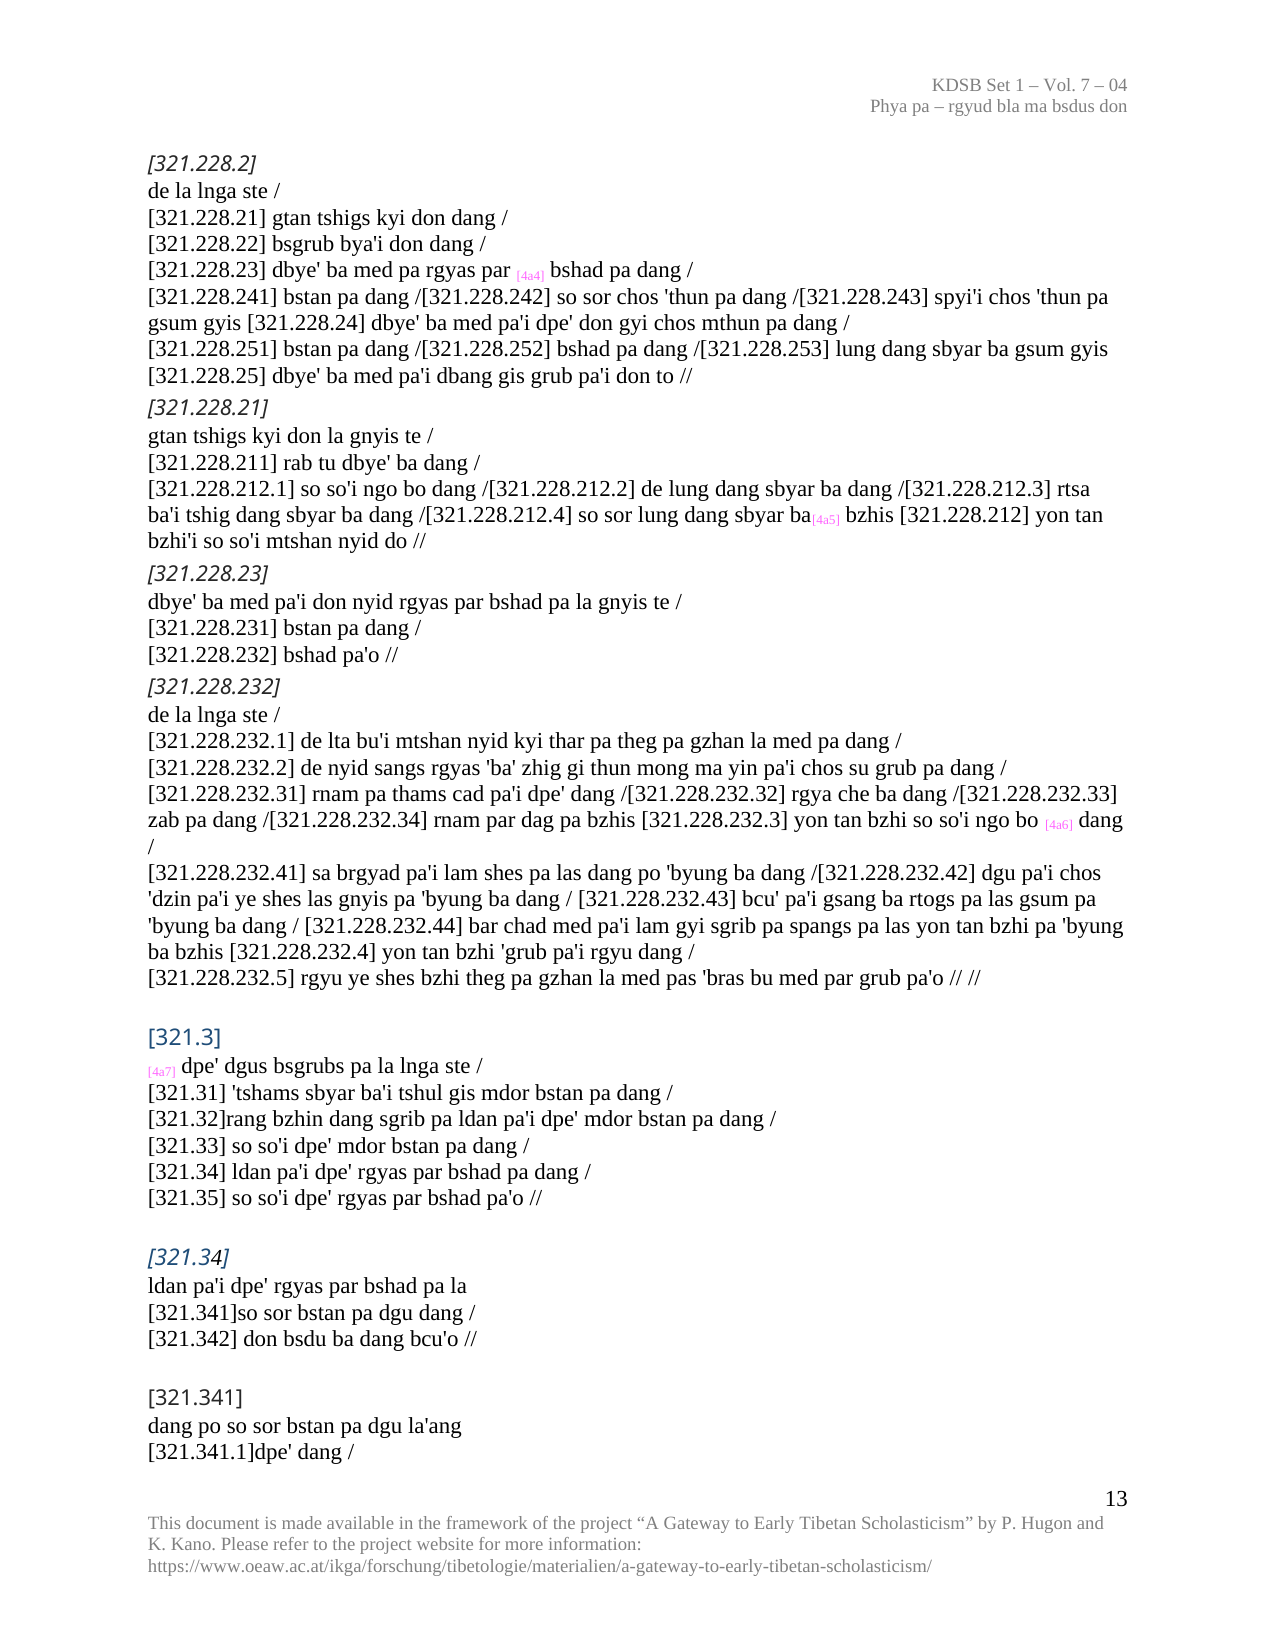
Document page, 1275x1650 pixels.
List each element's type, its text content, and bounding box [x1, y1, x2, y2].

text [321.341.1]dpe' dang / [148, 1438, 1127, 1464]
text [321.228.211] rab tu dbye' ba dang / [148, 448, 1127, 475]
text dang po so sor bstan pa dgu la'ang [148, 1412, 1127, 1438]
text [321.35] so so'i dpe' rgyas par bshad pa'o // [148, 1184, 1127, 1211]
text de la lnga ste / [148, 701, 1127, 727]
subtitle [321.228.232] [148, 671, 1127, 701]
text [321.33] so so'i dpe' mdor bstan pa dang / [148, 1132, 1127, 1158]
text [321.341]so sor bstan pa dgu dang / [148, 1299, 1127, 1325]
text [321.228.231] bstan pa dang / [148, 614, 1127, 641]
subtitle [321.34] [148, 1241, 1127, 1272]
text [321.228.251] bstan pa dang /[321.228.252] bshad pa dang /[321.228.253] lung dang sbyar ba gsum gyis [321.228.25] dbye' ba med pa'i dbang gis grub pa'i don to // [148, 336, 1127, 388]
subtitle [321.228.2] [148, 148, 1127, 177]
subtitle [321.228.21] [148, 392, 1127, 422]
text [321.228.232.1] de lta bu'i mtshan nyid kyi thar pa theg pa gzhan la med pa dang / [148, 727, 1127, 754]
subtitle [321.3] [148, 1021, 1127, 1053]
text [321.228.241] bstan pa dang /[321.228.242] so sor chos 'thun pa dang /[321.228.243] spyi'i chos 'thun pa gsum gyis [321.228.24] dbye' ba med pa'i dpe' don gyi chos mthun pa dang / [148, 283, 1127, 336]
text [321.228.23] dbye' ba med pa rgyas par [4a4] bshad pa dang / [148, 256, 1127, 283]
text [321.228.22] bsgrub bya'i don dang / [148, 230, 1127, 256]
subtitle [321.341] [148, 1382, 1127, 1412]
subtitle [321.228.23] [148, 558, 1127, 588]
text gtan tshigs kyi don la gnyis te / [148, 422, 1127, 448]
text [4a7] dpe' dgus bsgrubs pa la lnga ste / [148, 1053, 1127, 1079]
text ldan pa'i dpe' rgyas par bshad pa la [148, 1272, 1127, 1299]
text [321.34] ldan pa'i dpe' rgyas par bshad pa dang / [148, 1158, 1127, 1184]
text [321.228.232.41] sa brgyad pa'i lam shes pa las dang po 'byung ba dang /[321.228.232.42] dgu pa'i chos 'dzin pa'i ye shes las gnyis pa 'byung ba dang / [321.228.232.43] bcu' pa'i gsang ba rtogs pa las gsum pa 'byung ba dang / [321.228.232.44] bar chad med pa'i lam gyi sgrib pa spangs pa las yon tan bzhi pa 'byung ba bzhis [321.228.232.4] yon tan bzhi 'grub pa'i rgyu dang / [148, 859, 1127, 964]
text [321.228.212.1] so so'i ngo bo dang /[321.228.212.2] de lung dang sbyar ba dang /[321.228.212.3] rtsa ba'i tshig dang sbyar ba dang /[321.228.212.4] so sor lung dang sbyar ba[4a5] bzhis [321.228.212] yon tan bzhi'i so so'i mtshan nyid do // [148, 475, 1127, 554]
text [321.228.232] bshad pa'o // [148, 641, 1127, 667]
text [321.342] don bsdu ba dang bcu'o // [148, 1325, 1127, 1352]
text [321.31] 'tshams sbyar ba'i tshul gis mdor bstan pa dang / [148, 1079, 1127, 1105]
text [321.228.21] gtan tshigs kyi don dang / [148, 204, 1127, 230]
text [321.228.232.31] rnam pa thams cad pa'i dpe' dang /[321.228.232.32] rgya che ba dang /[321.228.232.33] zab pa dang /[321.228.232.34] rnam par dag pa bzhis [321.228.232.3] yon tan bzhi so so'i ngo bo [4a6] dang / [148, 780, 1127, 859]
text dbye' ba med pa'i don nyid rgyas par bshad pa la gnyis te / [148, 588, 1127, 614]
text de la lnga ste / [148, 177, 1127, 204]
text [321.228.232.5] rgyu ye shes bzhi theg pa gzhan la med pas 'bras bu med par grub pa'o // // [148, 964, 1127, 991]
text [321.228.232.2] de nyid sangs rgyas 'ba' zhig gi thun mong ma yin pa'i chos su grub pa dang / [148, 754, 1127, 780]
text [321.32]rang bzhin dang sgrib pa ldan pa'i dpe' mdor bstan pa dang / [148, 1105, 1127, 1132]
